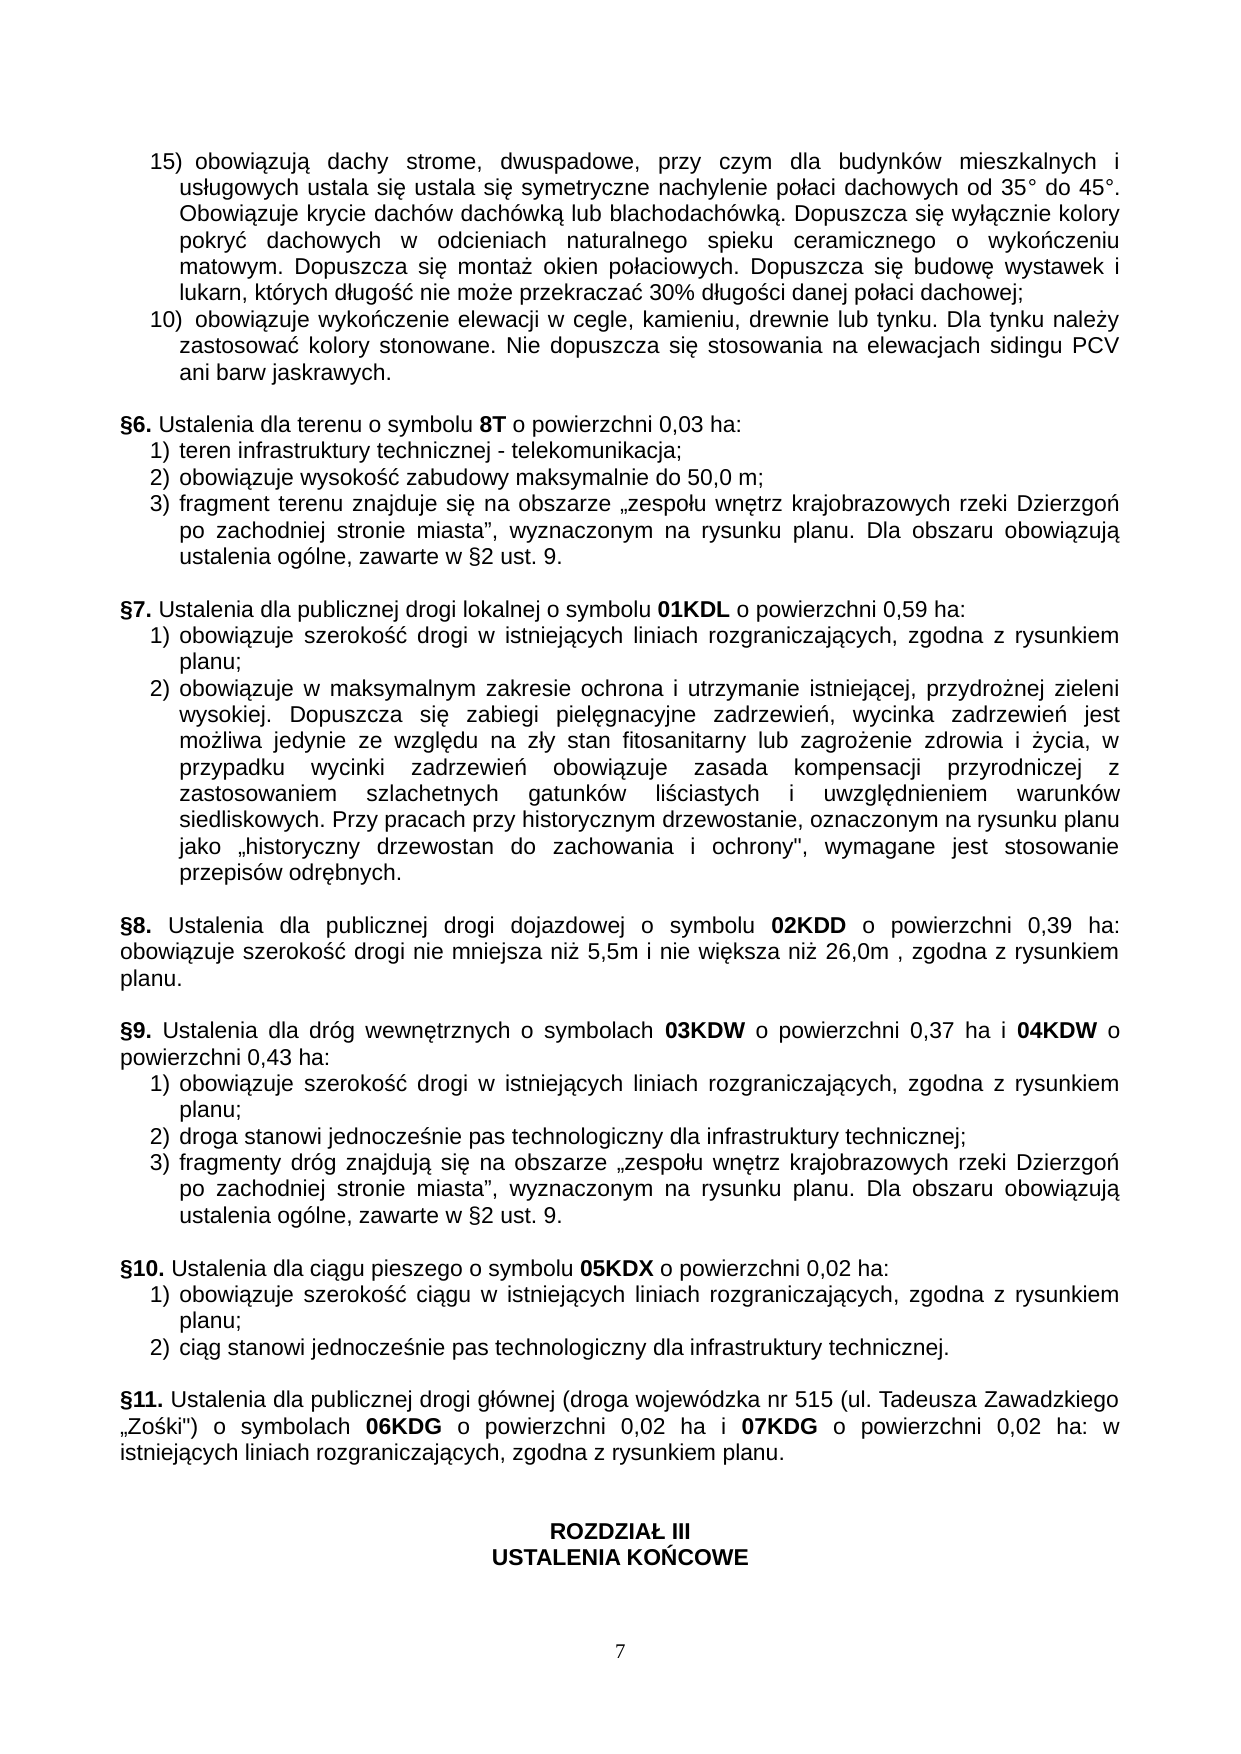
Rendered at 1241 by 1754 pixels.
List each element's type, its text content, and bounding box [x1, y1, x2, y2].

text USTALENIA KOŃCOWE [120, 1544, 1120, 1571]
text ROZDZIAŁ III [120, 1518, 1120, 1544]
list ciąg stanowi jednocześnie pas technologiczny dla infrastruktury technicznej. [149, 1333, 1120, 1360]
list obowiązuje szerokość drogi w istniejących liniach rozgraniczających, zgodna z rysunkiem planu; [149, 622, 1120, 675]
list obowiązuje w maksymalnym zakresie ochrona i utrzymanie istniejącej, przydrożnej zieleni wysokiej. Dopuszcza się zabiegi pielęgnacyjne zadrzewień, wycinka zadrzewień jest możliwa jedynie ze względu na zły stan fitosanitarny lub zagrożenie zdrowia i życia, w przypadku wycinki zadrzewień obowiązuje zasada kompensacji przyrodniczej z zastosowaniem szlachetnych gatunków liściastych i uwzględnieniem warunków siedliskowych. Przy pracach przy historycznym drzewostanie, oznaczonym na rysunku planu jako „historyczny drzewostan do zachowania i ochrony", wymagane jest stosowanie przepisów odrębnych. [149, 675, 1120, 886]
list droga stanowi jednocześnie pas technologiczny dla infrastruktury technicznej; [149, 1123, 1120, 1149]
list fragment terenu znajduje się na obszarze „zespołu wnętrz krajobrazowych rzeki Dzierzgoń po zachodniej stronie miasta”, wyznaczonym na rysunku planu. Dla obszaru obowiązują ustalenia ogólne, zawarte w §2 ust. 9. [149, 490, 1120, 569]
list obowiązują dachy strome, dwuspadowe, przy czym dla budynków mieszkalnych i usługowych ustala się ustala się symetryczne nachylenie połaci dachowych od 35 do 45. Obowiązuje krycie dachów dachówką lub blachodachówką. Dopuszcza się wyłącznie kolory pokryć dachowych w odcieniach naturalnego spieku ceramicznego o wykończeniu matowym. Dopuszcza się montaż okien połaciowych. Dopuszcza się budowę wystawek i lukarn, których długość nie może przekraczać 30% długości danej połaci dachowej; [149, 148, 1120, 306]
list teren infrastruktury technicznej - telekomunikacja; [149, 437, 1120, 464]
list obowiązuje szerokość drogi w istniejących liniach rozgraniczających, zgodna z rysunkiem planu; [149, 1070, 1120, 1123]
text §9. Ustalenia dla dróg wewnętrznych o symbolach 03KDW o powierzchni 0,37 ha i 04KDW o powierzchni 0,43 ha: [120, 1017, 1120, 1070]
text §7. Ustalenia dla publicznej drogi lokalnej o symbolu 01KDL o powierzchni 0,59 ha: [120, 596, 1120, 622]
list obowiązuje wysokość zabudowy maksymalnie do 50,0 m; [149, 464, 1120, 490]
text §6. Ustalenia dla terenu o symbolu 8T o powierzchni 0,03 ha: [120, 411, 1120, 437]
list obowiązuje szerokość ciągu w istniejących liniach rozgraniczających, zgodna z rysunkiem planu; [149, 1281, 1120, 1333]
list obowiązuje wykończenie elewacji w cegle, kamieniu, drewnie lub tynku. Dla tynku należy zastosować kolory stonowane. Nie dopuszcza się stosowania na elewacjach sidingu PCV ani barw jaskrawych. [149, 306, 1120, 385]
text §10. Ustalenia dla ciągu pieszego o symbolu 05KDX o powierzchni 0,02 ha: [120, 1254, 1120, 1281]
text §11. Ustalenia dla publicznej drogi głównej (droga wojewódzka nr 515 (ul. Tadeusza Zawadzkiego „Zośki") o symbolach 06KDG o powierzchni 0,02 ha i 07KDG o powierzchni 0,02 ha: w istniejących liniach rozgraniczających, zgodna z rysunkiem planu. [120, 1386, 1120, 1465]
text §8. Ustalenia dla publicznej drogi dojazdowej o symbolu 02KDD o powierzchni 0,39 ha: obowiązuje szerokość drogi nie mniejsza niż 5,5m i nie większa niż 26,0m , zgodna z rysunkiem planu. [120, 912, 1120, 991]
list fragmenty dróg znajdują się na obszarze „zespołu wnętrz krajobrazowych rzeki Dzierzgoń po zachodniej stronie miasta”, wyznaczonym na rysunku planu. Dla obszaru obowiązują ustalenia ogólne, zawarte w §2 ust. 9. [149, 1149, 1120, 1228]
